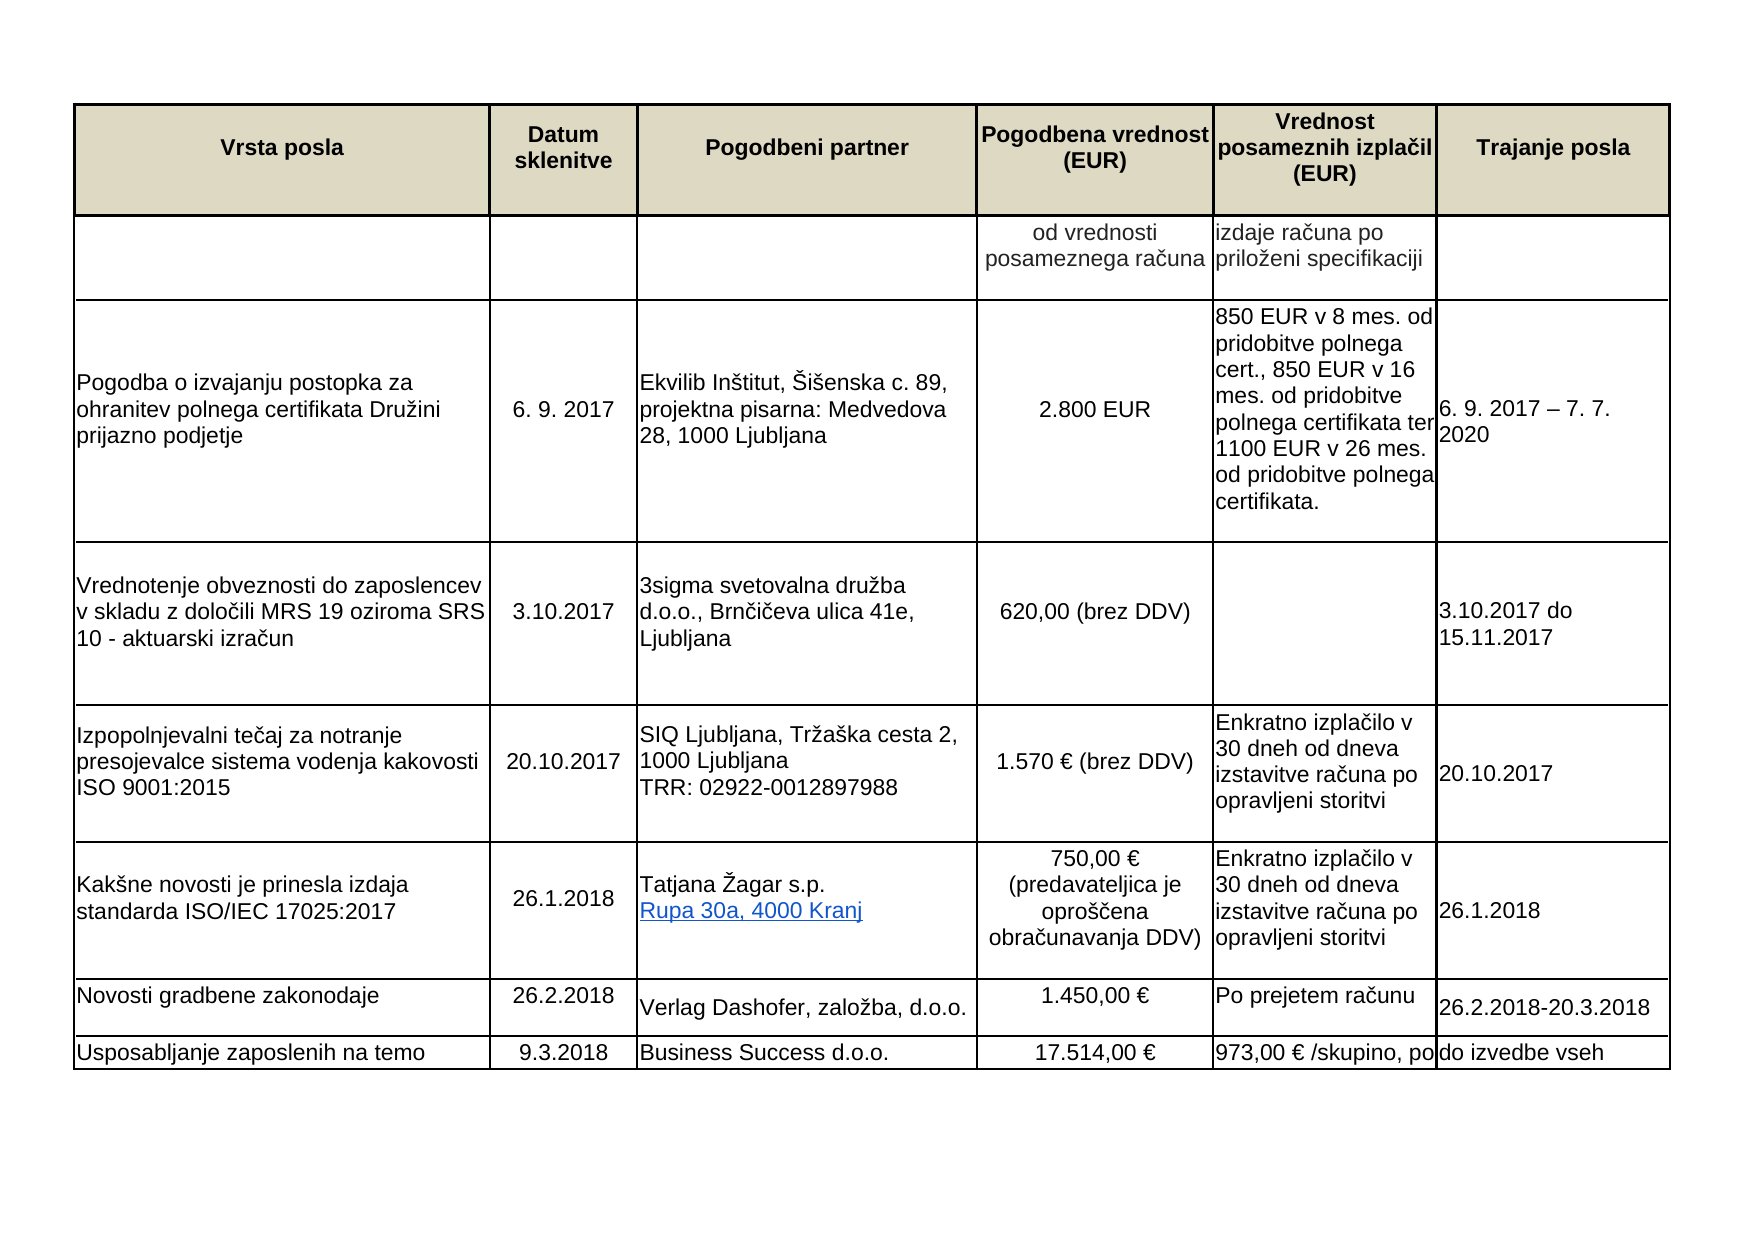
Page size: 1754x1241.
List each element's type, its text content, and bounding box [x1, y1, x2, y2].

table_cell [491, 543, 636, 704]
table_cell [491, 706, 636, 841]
table_header Vrsta posla [76, 106, 488, 214]
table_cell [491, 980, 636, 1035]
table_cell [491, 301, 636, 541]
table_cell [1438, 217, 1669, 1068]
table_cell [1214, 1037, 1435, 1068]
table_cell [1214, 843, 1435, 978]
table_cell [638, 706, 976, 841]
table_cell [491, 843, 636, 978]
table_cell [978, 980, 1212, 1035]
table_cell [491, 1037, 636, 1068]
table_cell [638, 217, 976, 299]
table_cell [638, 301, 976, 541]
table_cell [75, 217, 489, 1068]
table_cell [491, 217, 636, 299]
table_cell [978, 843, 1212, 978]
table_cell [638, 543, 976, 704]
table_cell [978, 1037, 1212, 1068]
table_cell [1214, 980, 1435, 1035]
table_header Pogodbena vrednost (EUR) [978, 106, 1212, 214]
table_header Datum sklenitve [491, 106, 636, 214]
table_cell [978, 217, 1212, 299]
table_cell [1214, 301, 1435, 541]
table_header Pogodbeni partner [639, 106, 975, 214]
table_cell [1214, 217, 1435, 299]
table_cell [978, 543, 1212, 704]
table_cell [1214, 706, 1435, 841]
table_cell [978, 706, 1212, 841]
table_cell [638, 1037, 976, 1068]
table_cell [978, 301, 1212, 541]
table_header Trajanje posla [1438, 106, 1668, 214]
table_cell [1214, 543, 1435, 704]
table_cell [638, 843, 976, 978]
table_header Vrednost posameznih izplačil (EUR) [1215, 106, 1435, 214]
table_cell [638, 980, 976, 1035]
